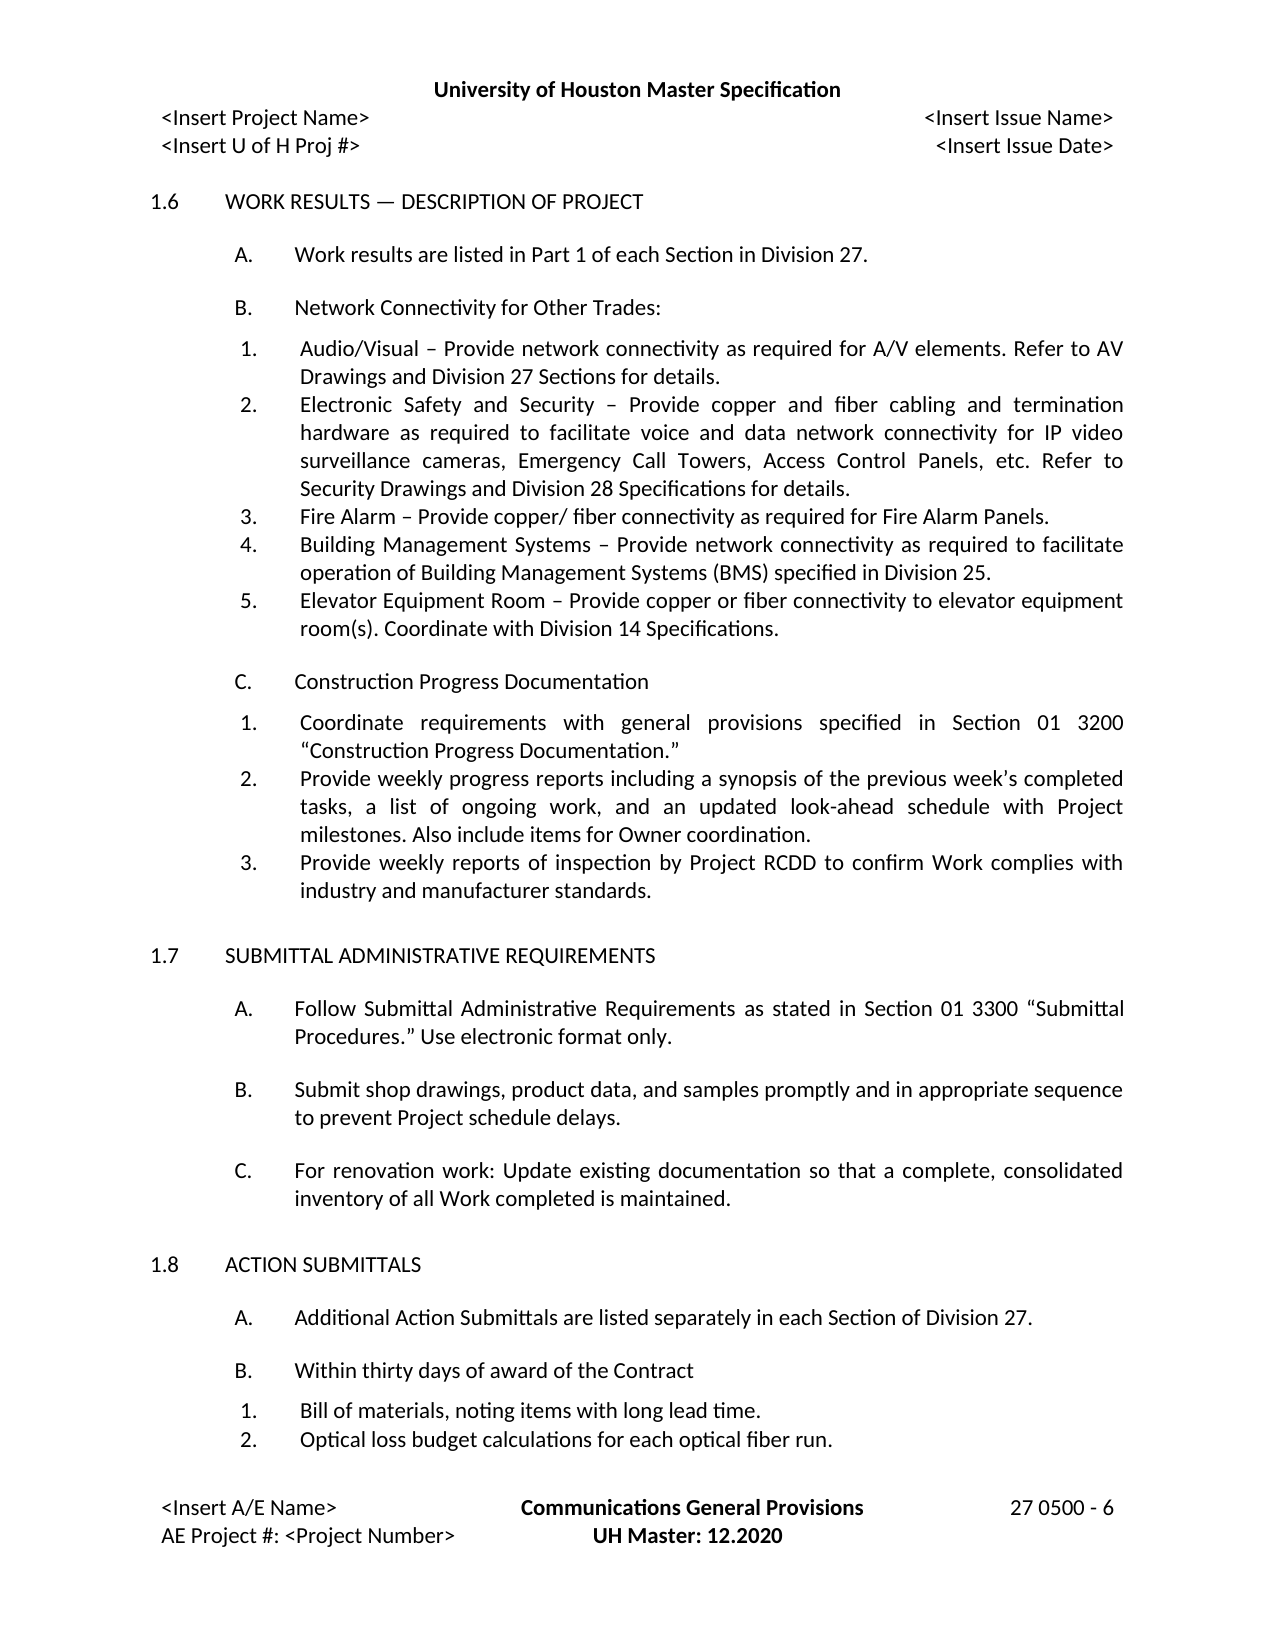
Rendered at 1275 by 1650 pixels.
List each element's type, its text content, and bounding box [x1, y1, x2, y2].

text Optical loss budget calculations for each optical fiber run. [240, 1425, 1125, 1453]
text Audio/Visual – Provide network connectivity as required for A/V elements. Refer to AV Drawings and Division 27 Sections for details. [240, 334, 1125, 390]
text Coordinate requirements with general provisions specified in Section 01 3200 “Construction Progress Documentation.” [240, 708, 1125, 764]
text Electronic Safety and Security – Provide copper and fiber cabling and termination hardware as required to facilitate voice and data network connectivity for IP video surveillance cameras, Emergency Call Towers, Access Control Panels, etc. Refer to Security Drawings and Division 28 Specifications for details. [240, 390, 1125, 502]
text WORK RESULTS — DESCRIPTION OF PROJECT [150, 187, 1125, 216]
text Work results are listed in Part 1 of each Section in Division 27. [234, 241, 1125, 268]
text Provide weekly reports of inspection by Project RCDD to confirm Work complies with industry and manufacturer standards. [240, 848, 1125, 904]
text Submit shop drawings, product data, and samples promptly and in appropriate sequence to prevent Project schedule delays. [234, 1076, 1125, 1132]
text Network Connectivity for Other Trades: [234, 293, 1125, 322]
text Fire Alarm – Provide copper/ fiber connectivity as required for Fire Alarm Panels. [240, 502, 1125, 530]
text Construction Progress Documentation [234, 667, 1125, 695]
text Additional Action Submittals are listed separately in each Section of Division 27. [234, 1303, 1125, 1331]
text Elevator Equipment Room – Provide copper or fiber connectivity to elevator equipment room(s). Coordinate with Division 14 Specifications. [240, 586, 1125, 642]
text Bill of materials, noting items with long lead time. [240, 1397, 1125, 1425]
text SUBMITTAL ADMINISTRATIVE REQUIREMENTS [150, 941, 1125, 969]
text ACTION SUBMITTALS [150, 1250, 1125, 1278]
text Follow Submittal Administrative Requirements as stated in Section 01 3300 “Submittal Procedures.” Use electronic format only. [234, 994, 1125, 1051]
text Provide weekly progress reports including a synopsis of the previous week’s completed tasks, a list of ongoing work, and an updated look-ahead schedule with Project milestones. Also include items for Owner coordination. [240, 764, 1125, 848]
text For renovation work: Update existing documentation so that a complete, consolidated inventory of all Work completed is maintained. [234, 1157, 1125, 1213]
text Within thirty days of award of the Contract [234, 1356, 1125, 1384]
text Building Management Systems – Provide network connectivity as required to facilitate operation of Building Management Systems (BMS) specified in Division 25. [240, 530, 1125, 586]
